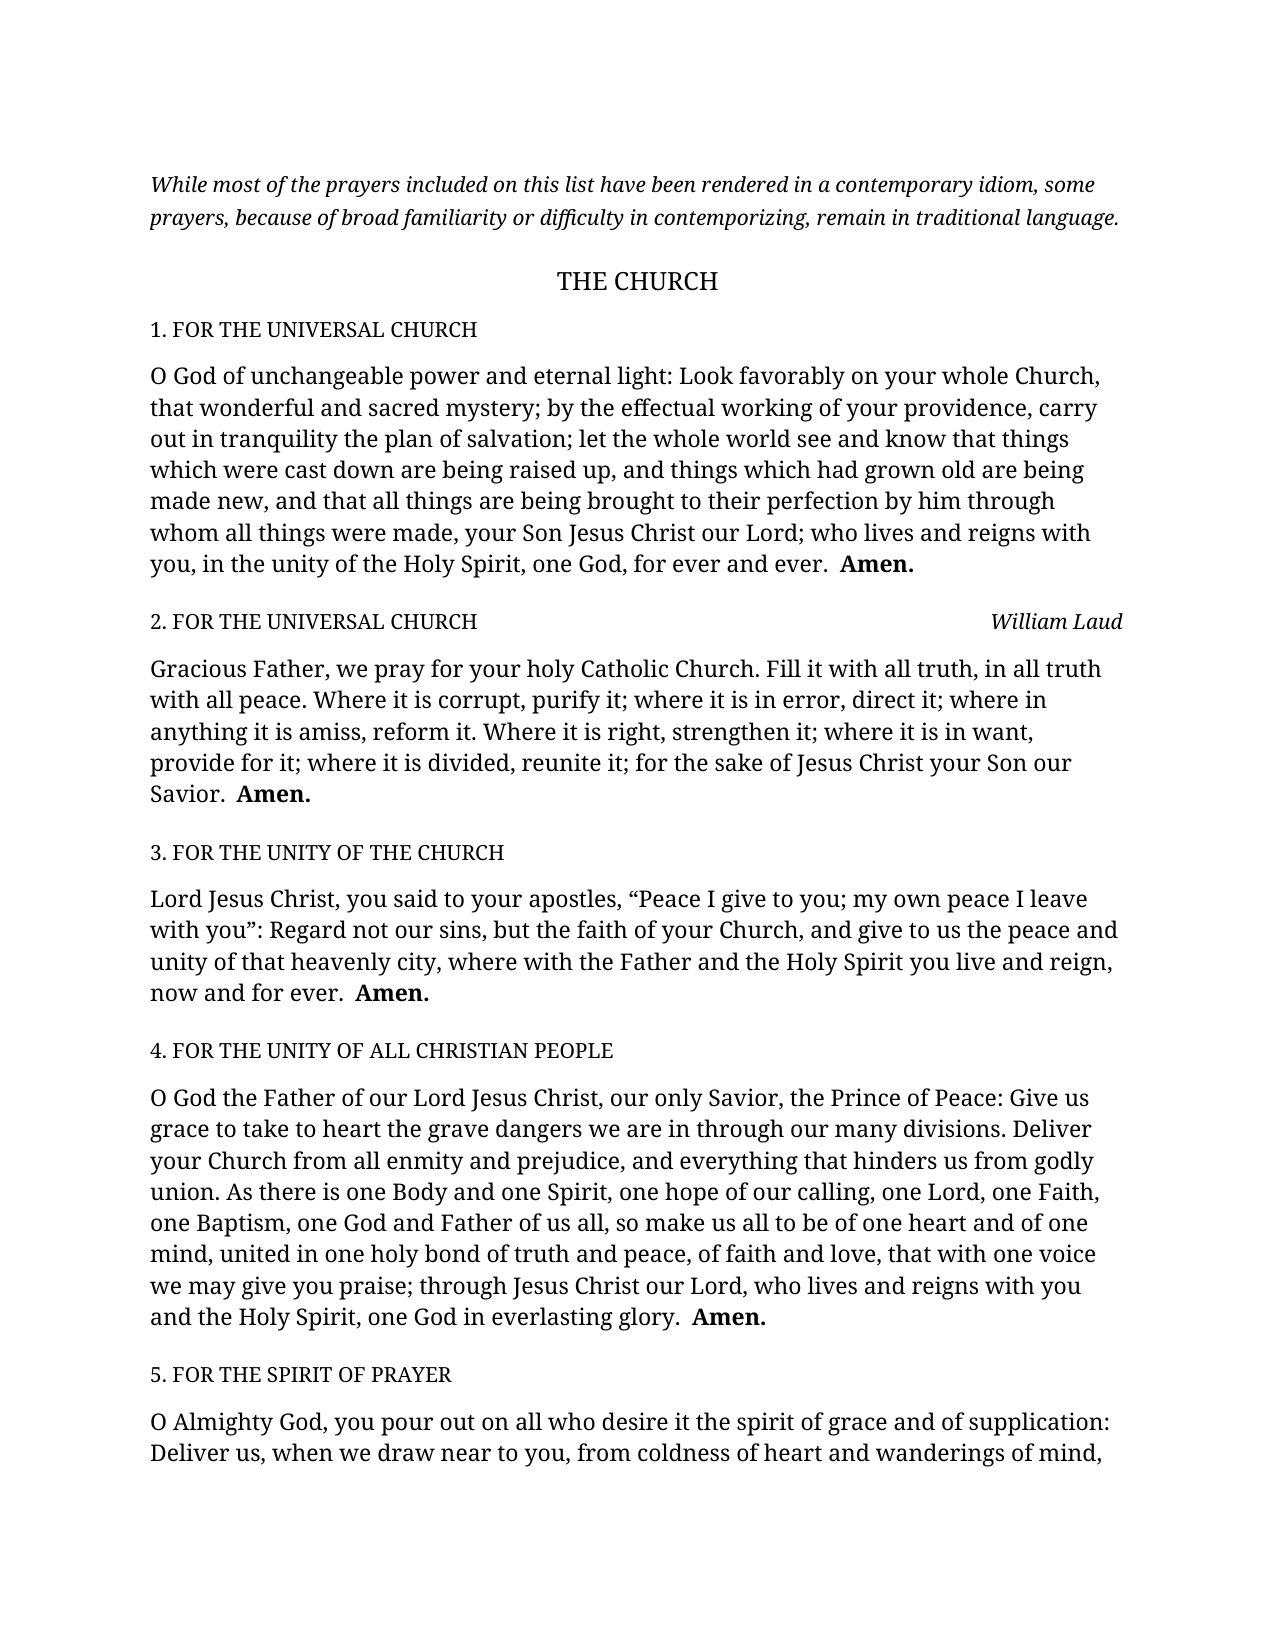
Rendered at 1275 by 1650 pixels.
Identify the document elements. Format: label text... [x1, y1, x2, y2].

text THE CHURCH [150, 264, 1125, 298]
text 1. FOR THE UNIVERSAL CHURCH [150, 315, 1125, 343]
text 3. FOR THE UNITY OF THE CHURCH [150, 838, 1125, 866]
text 4. FOR THE UNITY OF ALL CHRISTIAN PEOPLE [150, 1037, 1125, 1065]
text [150, 1406, 1125, 1469]
text Gracious Father, we pray for your holy Catholic Church. Fill it with all truth, in all truth with all peace. Where it is corrupt, purify it; where it is in error, direct it; where in anything it is amiss, reform it. Where it is right, strengthen it; where it is in want, provide for it; where it is divided, reunite it; for the sake of Jesus Christ your Son our Savior. Amen. [150, 653, 1125, 809]
text O God of unchangeable power and eternal light: Look favorably on your whole Church, that wonderful and sacred mystery; by the effectual working of your providence, carry out in tranquility the plan of salvation; let the whole world see and know that things which were cast down are being raised up, and things which had grown old are being made new, and that all things are being brought to their perfection by him through whom all things were made, your Son Jesus Christ our Lord; who lives and reigns with you, in the unity of the Holy Spirit, one God, for ever and ever. Amen. [150, 360, 1125, 579]
text 5. FOR THE SPIRIT OF PRAYER [150, 1361, 1125, 1389]
text 2. FOR THE UNIVERSAL CHURCH William Laud [150, 607, 1125, 636]
text O God the Father of our Lord Jesus Christ, our only Savior, the Prince of Peace: Give us grace to take to heart the grave dangers we are in through our many divisions. Deliver your Church from all enmity and prejudice, and everything that hinders us from godly union. As there is one Body and one Spirit, one hope of our calling, one Lord, one Faith, one Baptism, one God and Father of us all, so make us all to be of one heart and of one mind, united in one holy bond of truth and peace, of faith and love, that with one voice we may give you praise; through Jesus Christ our Lord, who lives and reigns with you and the Holy Spirit, one God in everlasting glory. Amen. [150, 1082, 1125, 1332]
text While most of the prayers included on this list have been rendered in a contemporary idiom, some prayers, because of broad familiarity or difficulty in contemporizing, remain in traditional language. [150, 170, 1125, 231]
text Lord Jesus Christ, you said to your apostles, “Peace I give to you; my own peace I leave with you”: Regard not our sins, but the faith of your Church, and give to us the peace and unity of that heavenly city, where with the Father and the Holy Spirit you live and reign, now and for ever. Amen. [150, 883, 1125, 1008]
